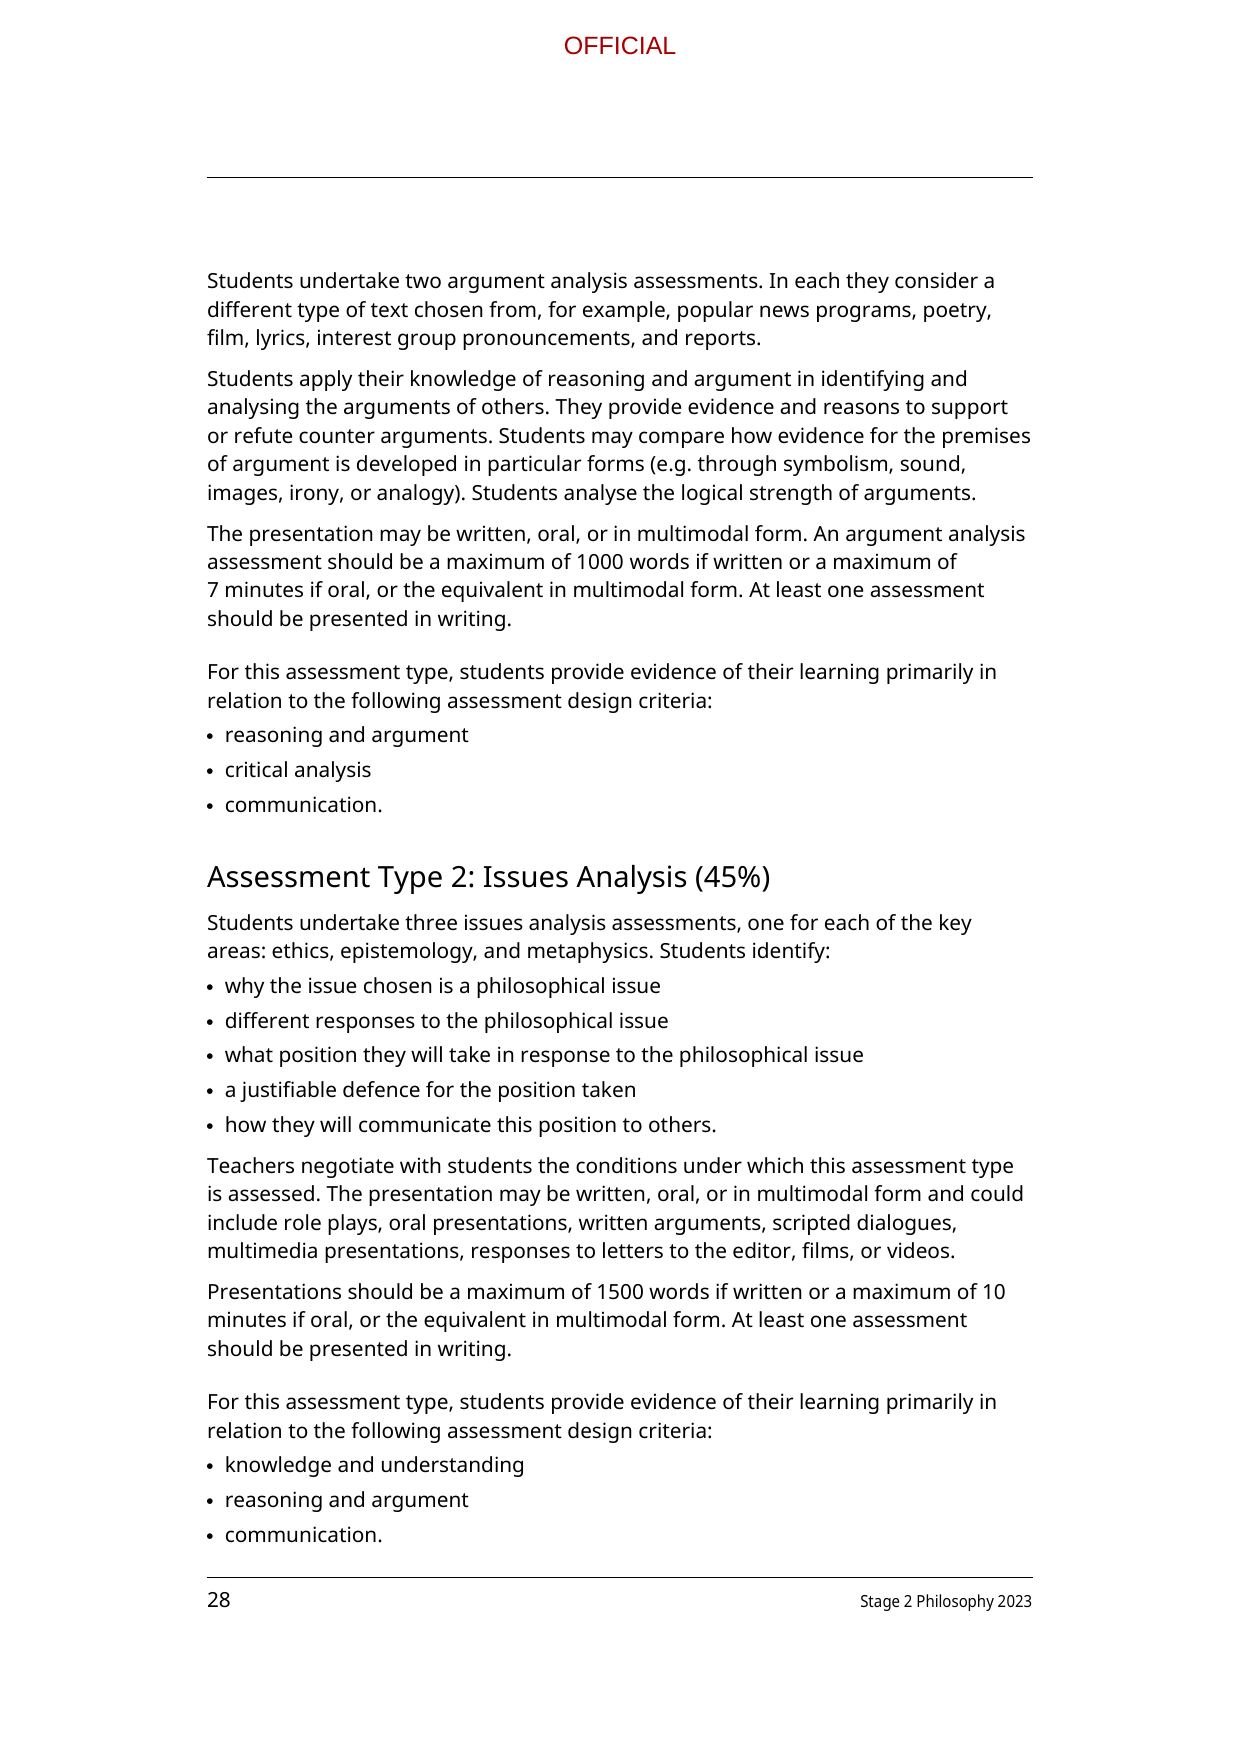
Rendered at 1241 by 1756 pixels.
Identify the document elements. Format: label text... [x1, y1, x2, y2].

text why the issue chosen is a philosophical issue [207, 971, 1033, 1000]
text how they will communicate this position to others. [207, 1110, 1033, 1138]
text communication. [207, 1520, 1033, 1548]
text reasoning and argument [207, 721, 1033, 749]
text For this assessment type, students provide evidence of their learning primarily in relation to the following assessment design criteria: [207, 1387, 1033, 1444]
text Students undertake two argument analysis assessments. In each they consider a different type of text chosen from, for example, popular news programs, poetry, film, lyrics, interest group pronouncements, and reports. [207, 266, 1033, 352]
text Assessment Type 2: Issues Analysis (45%) [207, 856, 1033, 896]
text communication. [207, 790, 1033, 818]
text Students apply their knowledge of reasoning and argument in identifying and analysing the arguments of others. They provide evidence and reasons to support or refute counter arguments. Students may compare how evidence for the premises of argument is developed in particular forms (e.g. through symbolism, sound, images, irony, or analogy). Students analyse the logical strength of arguments. [207, 364, 1033, 506]
text what position they will take in response to the philosophical issue [207, 1041, 1033, 1069]
text For this assessment type, students provide evidence of their learning primarily in relation to the following assessment design criteria: [207, 657, 1033, 714]
text a justifiable defence for the position taken [207, 1075, 1033, 1104]
text The presentation may be written, oral, or in multimodal form. An argument analysis assessment should be a maximum of 1000 words if written or a maximum of 7 minutes if oral, or the equivalent in multimodal form. At least one assessment should be presented in writing. [207, 519, 1033, 632]
text Presentations should be a maximum of 1500 words if written or a maximum of 10 minutes if oral, or the equivalent in multimodal form. At least one assessment should be presented in writing. [207, 1277, 1033, 1362]
text critical analysis [207, 755, 1033, 784]
text reasoning and argument [207, 1485, 1033, 1514]
text Students undertake three issues analysis assessments, one for each of the key areas: ethics, epistemology, and metaphysics. Students identify: [207, 908, 1033, 965]
text different responses to the philosophical issue [207, 1006, 1033, 1034]
text knowledge and understanding [207, 1451, 1033, 1479]
text Teachers negotiate with students the conditions under which this assessment type is assessed. The presentation may be written, oral, or in multimodal form and could include role plays, oral presentations, written arguments, scripted dialogues, multimedia presentations, responses to letters to the editor, films, or videos. [207, 1151, 1033, 1265]
